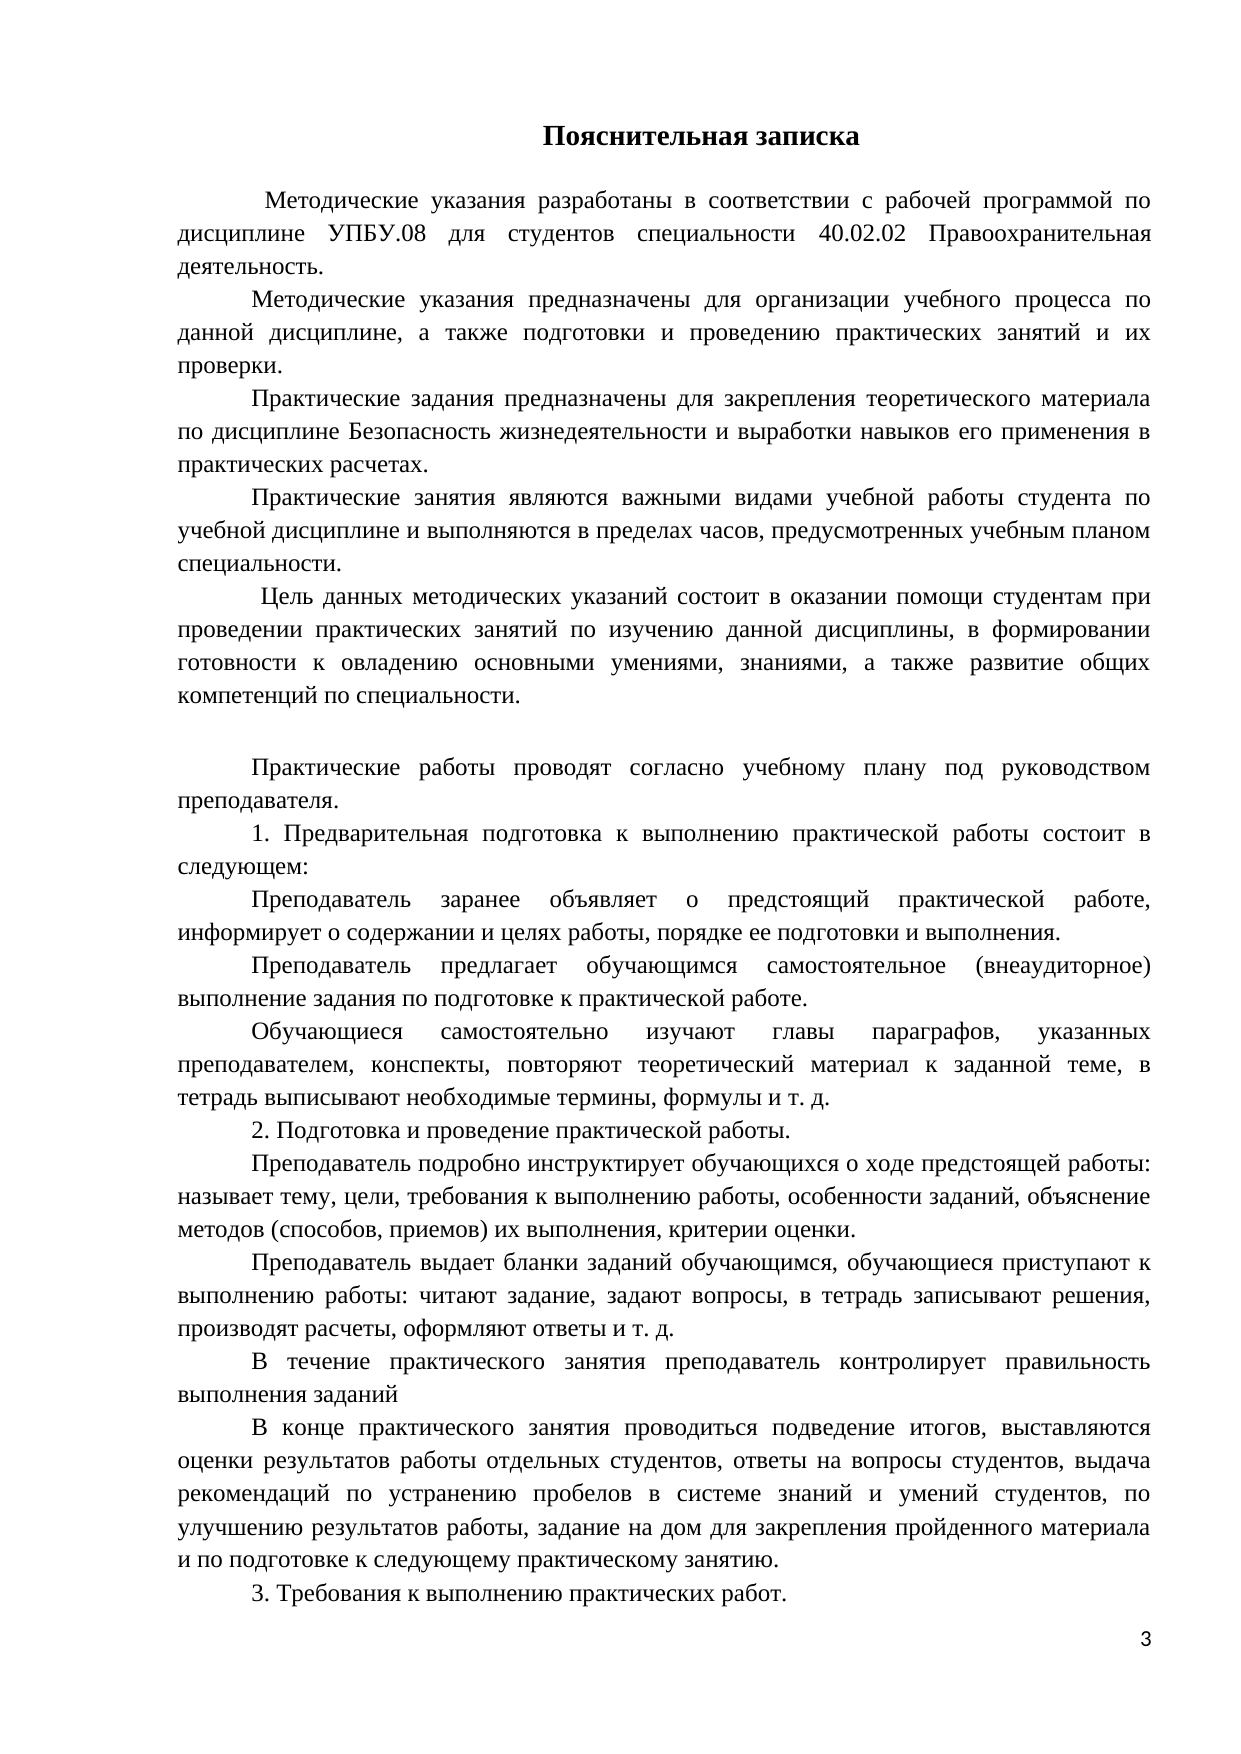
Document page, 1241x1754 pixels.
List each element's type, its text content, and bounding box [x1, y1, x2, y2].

text Преподаватель выдает бланки заданий обучающимся, обучающиеся приступают к выполнению работы: читают задание, задают вопросы, в тетрадь записывают решения, производят расчеты, оформляют ответы и т. д. [177, 1247, 1152, 1342]
text Пояснительная записка [177, 118, 1152, 152]
text Практические занятия являются важными видами учебной работы студента по учебной дисциплине и выполняются в пределах часов, предусмотренных учебным планом специальности. [177, 482, 1152, 577]
text Цель данных методических указаний состоит в оказании помощи студентам при проведении практических занятий по изучению данной дисциплины, в формировании готовности к овладению основными умениями, знаниями, а также развитие общих компетенций по специальности. [177, 581, 1152, 709]
text Методические указания разработаны в соответствии с рабочей программой по дисциплине УПБУ.08 для студентов специальности 40.02.02 Правоохранительная деятельность. [177, 185, 1152, 280]
text В течение практического занятия преподаватель контролирует правильность выполнения заданий [177, 1346, 1152, 1408]
text Обучающиеся самостоятельно изучают главы параграфов, указанных преподавателем, конспекты, повторяют теоретический материал к заданной теме, в тетрадь выписывают необходимые термины, формулы и т. д. [177, 1016, 1152, 1111]
text 3. Требования к выполнению практических работ. [177, 1578, 1152, 1606]
text 2. Подготовка и проведение практической работы. [177, 1115, 1152, 1144]
text Преподаватель подробно инструктирует обучающихся о ходе предстоящей работы: называет тему, цели, требования к выполнению работы, особенности заданий, объяснение методов (способов, приемов) их выполнения, критерии оценки. [177, 1148, 1152, 1243]
text Преподаватель заранее объявляет о предстоящий практической работе, информирует о содержании и целях работы, порядке ее подготовки и выполнения. [177, 884, 1152, 946]
text Методические указания предназначены для организации учебного процесса по данной дисциплине, а также подготовки и проведению практических занятий и их проверки. [177, 284, 1152, 379]
text Практические работы проводят согласно учебному плану под руководством преподавателя. [177, 752, 1152, 814]
text В конце практического занятия проводиться подведение итогов, выставляются оценки результатов работы отдельных студентов, ответы на вопросы студентов, выдача рекомендаций по устранению пробелов в системе знаний и умений студентов, по улучшению результатов работы, задание на дом для закрепления пройденного материала и по подготовке к следующему практическому занятию. [177, 1412, 1152, 1573]
text 1. Предварительная подготовка к выполнению практической работы состоит в следующем: [177, 818, 1152, 880]
text Практические задания предназначены для закрепления теоретического материала по дисциплине Безопасность жизнедеятельности и выработки навыков его применения в практических расчетах. [177, 383, 1152, 478]
text Преподаватель предлагает обучающимся самостоятельное (внеаудиторное) выполнение задания по подготовке к практической работе. [177, 950, 1152, 1012]
